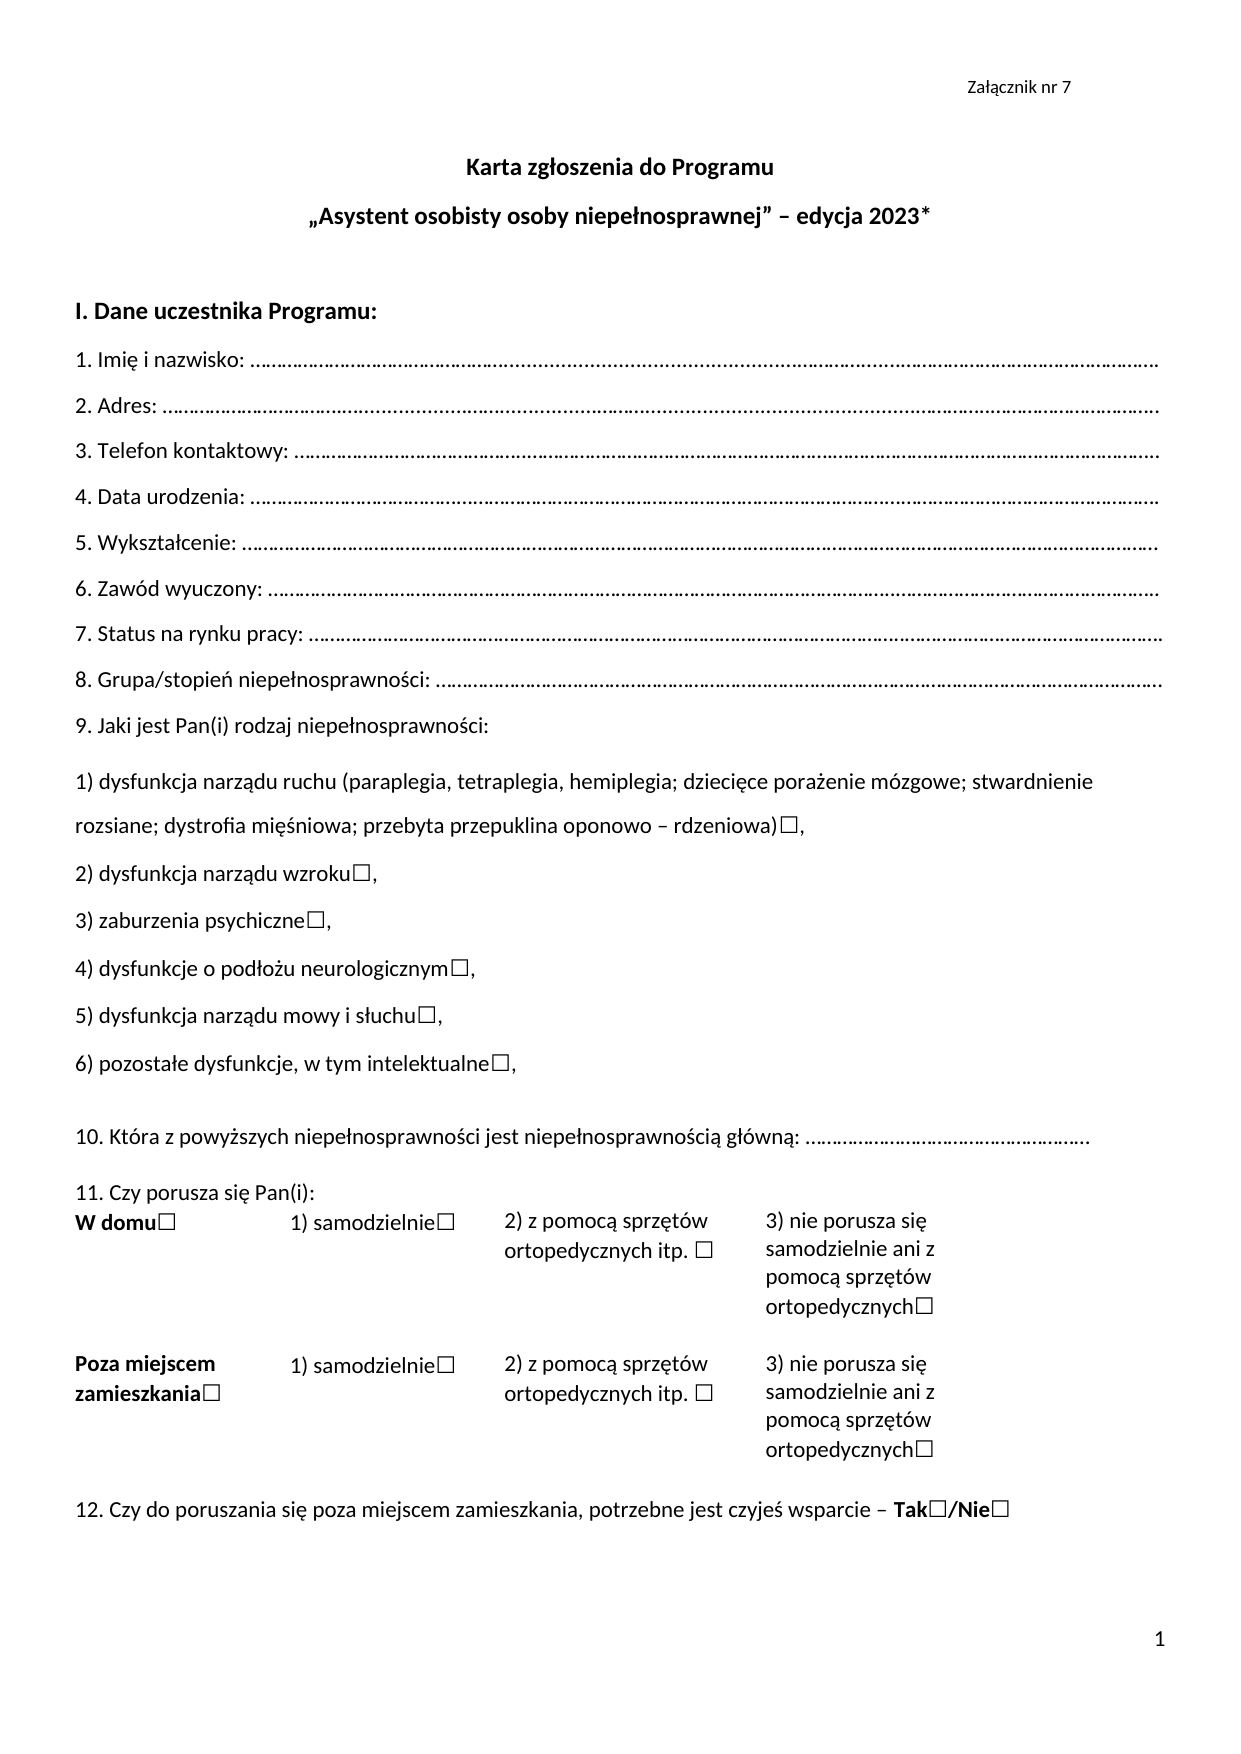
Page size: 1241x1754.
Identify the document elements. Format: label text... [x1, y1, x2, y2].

text 6. Zawód wyuczony: ………………………………………………………………………………………………………..………………………………………….. [75, 574, 1165, 602]
table_cell 1) samodzielnie [278, 1349, 493, 1464]
text 1. Imię i nazwisko: …………………………………………...................................................………….......…………………………………………. [75, 345, 1165, 373]
table_cell Poza miejscem zamieszkania [64, 1349, 278, 1464]
text 10. Która z powyższych niepełnosprawności jest niepełnosprawnością główną: ……………………………………………… [75, 1122, 1165, 1150]
table_header 2) z pomocą sprzętów ortopedycznych itp. [493, 1206, 754, 1349]
text 4) dysfunkcje o podłożu neurologicznym, [75, 952, 1165, 983]
text 11. Czy porusza się Pan(i): [75, 1178, 1165, 1206]
text 6) pozostałe dysfunkcje, w tym intelektualne, [75, 1047, 1165, 1078]
text Karta zgłoszenia do Programu [75, 151, 1165, 181]
table_header 3) nie porusza się samodzielnie ani z pomocą sprzętów ortopedycznych [754, 1206, 1020, 1349]
text Załącznik nr 7 [739, 75, 1165, 98]
text „Asystent osobisty osoby niepełnosprawnej” – edycja 2023* [75, 201, 1165, 231]
text 12. Czy do poruszania się poza miejscem zamieszkania, potrzebne jest czyjeś wsparcie – Tak/Nie [75, 1493, 1165, 1524]
text 1) dysfunkcja narządu ruchu (paraplegia, tetraplegia, hemiplegia; dziecięce porażenie mózgowe; stwardnienie rozsiane; dystrofia mięśniowa; przebyta przepuklina oponowo – rdzeniowa), [75, 767, 1165, 840]
text 3. Telefon kontaktowy: ……………………………………..………………………………………………….…………………………………………………….. [75, 437, 1165, 464]
text I. Dane uczestnika Programu: [75, 296, 1165, 326]
text 7. Status na rynku pracy: …………………………………………………………………………………………………..…………………………………………. [75, 619, 1165, 647]
table_header 1) samodzielnie [278, 1206, 493, 1349]
table_header W domu [64, 1206, 278, 1349]
text 5. Wykształcenie: ………………………………………………………………………………………………………………………………………………………… [75, 528, 1165, 556]
text 4. Data urodzenia: …………………………………...……………………………………………………………………...…………………………………………. [75, 482, 1165, 510]
text 8. Grupa/stopień niepełnosprawności: ………………………………………………………………………………………………………………………… [75, 665, 1165, 693]
text 2) dysfunkcja narządu wzroku, [75, 857, 1165, 888]
text 9. Jaki jest Pan(i) rodzaj niepełnosprawności: [75, 711, 1165, 739]
text 2. Adres: …………………………….…...................…….................………...............................................…………..………………………….. [75, 391, 1165, 419]
text 3) zaburzenia psychiczne, [75, 904, 1165, 935]
table_cell 2) z pomocą sprzętów ortopedycznych itp. [493, 1349, 754, 1464]
table_cell 3) nie porusza się samodzielnie ani z pomocą sprzętów ortopedycznych [754, 1349, 991, 1464]
text 5) dysfunkcja narządu mowy i słuchu, [75, 999, 1165, 1031]
